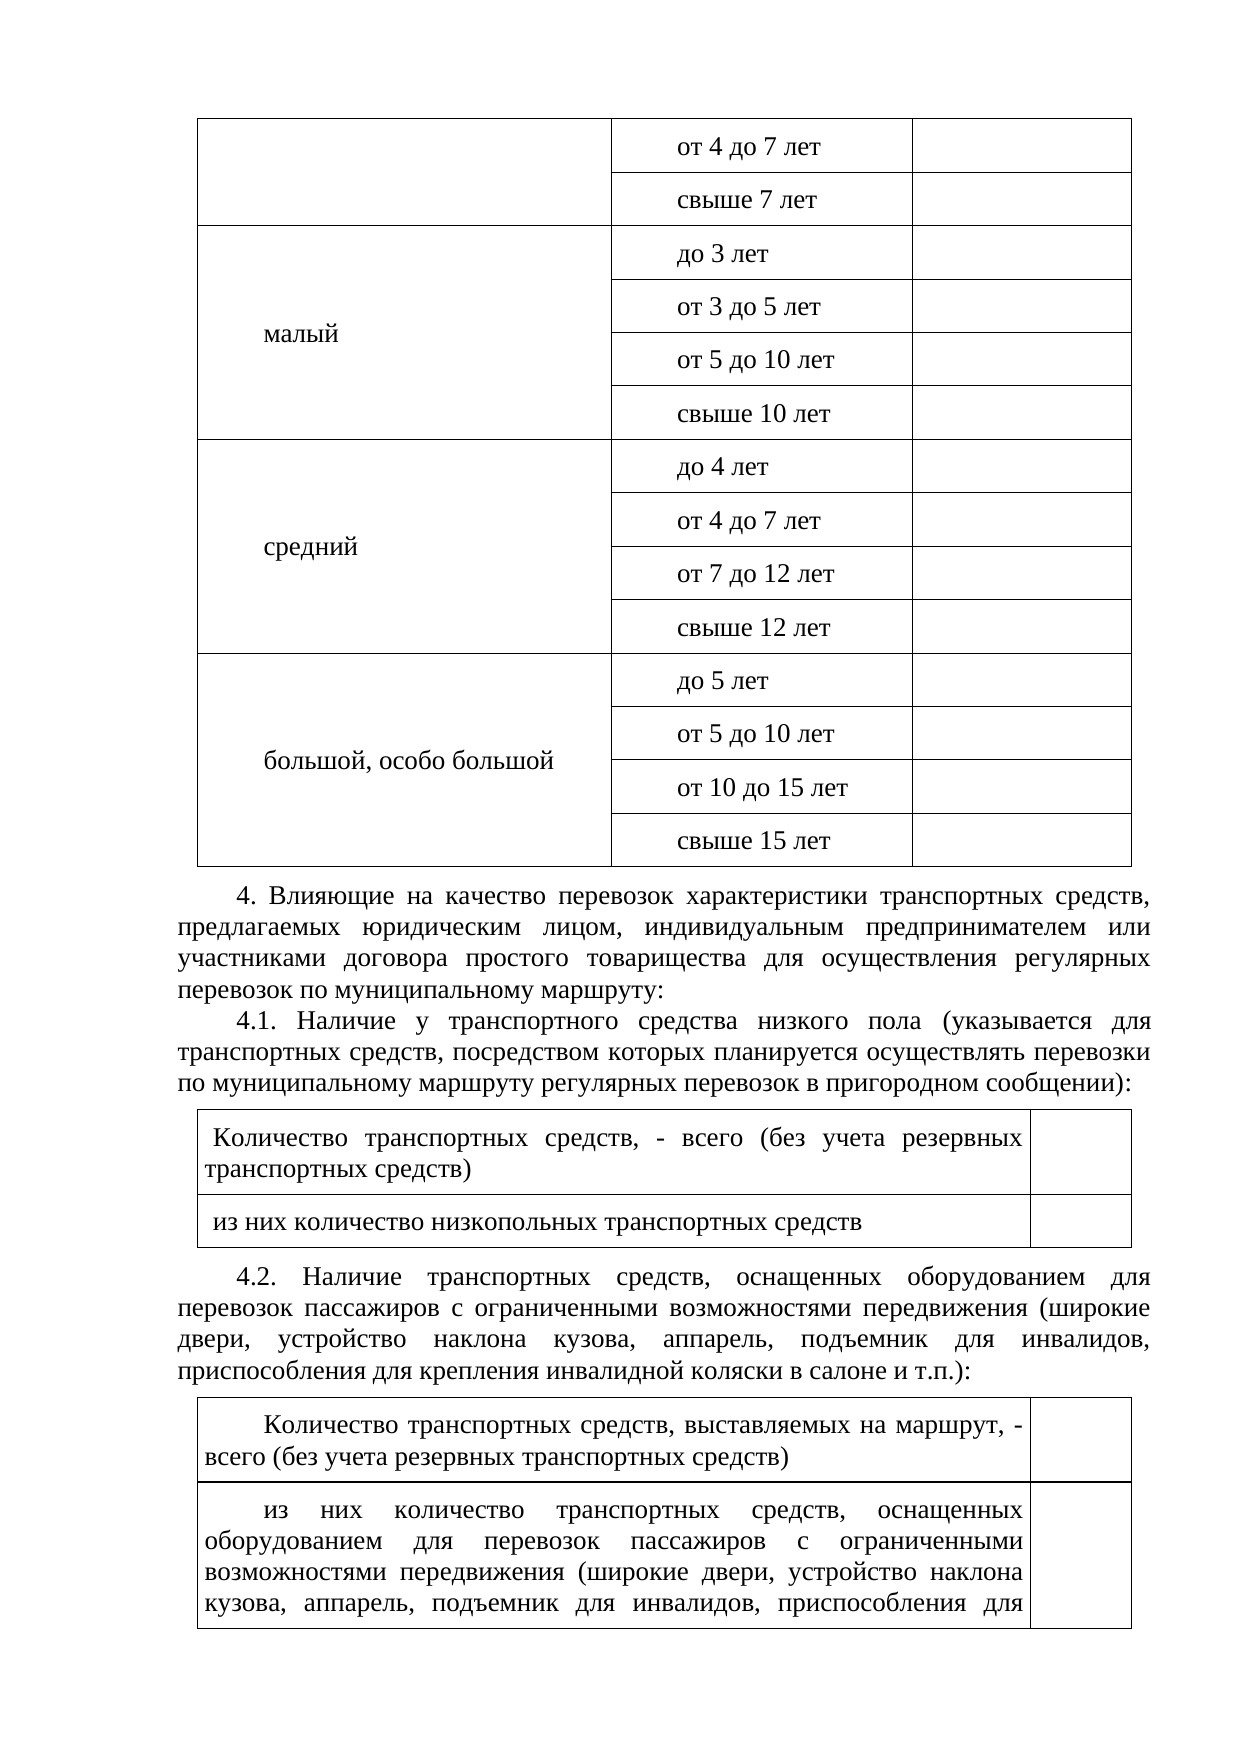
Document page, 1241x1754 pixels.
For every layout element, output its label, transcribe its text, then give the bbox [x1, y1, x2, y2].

table_cell [913, 173, 1131, 225]
table_header [1031, 1110, 1131, 1194]
table_cell [1031, 1195, 1131, 1247]
table_cell [913, 280, 1131, 332]
table_cell свыше 12 лет [612, 600, 912, 652]
table_cell от 3 до 5 лет [612, 280, 912, 332]
table_cell [913, 386, 1131, 439]
table_cell [913, 707, 1131, 759]
table_cell свыше 7 лет [612, 173, 912, 225]
table_cell [913, 440, 1131, 492]
table_header Количество транспортных средств, выставляемых на маршрут, - всего (без учета резервных транспортных средств) [198, 1398, 1030, 1481]
table_cell свыше 15 лет [612, 814, 912, 866]
table_cell до 3 лет [612, 226, 912, 278]
table_cell средний [198, 440, 611, 652]
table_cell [198, 1483, 1030, 1628]
table_cell большой, особо большой [198, 654, 611, 866]
table_cell [913, 226, 1131, 278]
table_cell до 4 лет [612, 440, 912, 492]
table_cell от 5 до 10 лет [612, 707, 912, 759]
table_cell [913, 333, 1131, 385]
table_cell от 7 до 12 лет [612, 547, 912, 599]
table_cell [913, 760, 1131, 813]
table_cell от 4 до 7 лет [612, 119, 912, 172]
table_cell [913, 654, 1131, 706]
table_cell от 4 до 7 лет [612, 493, 912, 546]
text 4.1. Наличие у транспортного средства низкого пола (указывается для транспортных средств, посредством которых планируется осуществлять перевозки по муниципальному маршруту регулярных перевозок в пригородном сообщении): [177, 1004, 1152, 1097]
table_cell [913, 600, 1131, 652]
table_cell от 10 до 15 лет [612, 760, 912, 813]
text 4. Влияющие на качество перевозок характеристики транспортных средств, предлагаемых юридическим лицом, индивидуальным предпринимателем или участниками договора простого товарищества для осуществления регулярных перевозок по муниципальному маршруту: [177, 879, 1152, 1004]
table_cell из них количество низкопольных транспортных средств [198, 1195, 1030, 1247]
table_header Количество транспортных средств, - всего (без учета резервных транспортных средств) [198, 1110, 1030, 1194]
table_cell малый [198, 226, 611, 439]
table_cell [913, 119, 1131, 172]
table_cell от 5 до 10 лет [612, 333, 912, 385]
table_header [1031, 1398, 1131, 1481]
table_cell [1031, 1483, 1131, 1628]
table_cell [913, 493, 1131, 546]
table_cell до 5 лет [612, 654, 912, 706]
table_cell [913, 547, 1131, 599]
table_cell [913, 814, 1131, 866]
text 4.2. Наличие транспортных средств, оснащенных оборудованием для перевозок пассажиров с ограниченными возможностями передвижения (широкие двери, устройство наклона кузова, аппарель, подъемник для инвалидов, приспособления для крепления инвалидной коляски в салоне и т.п.): [177, 1260, 1152, 1385]
table_cell свыше 10 лет [612, 386, 912, 439]
